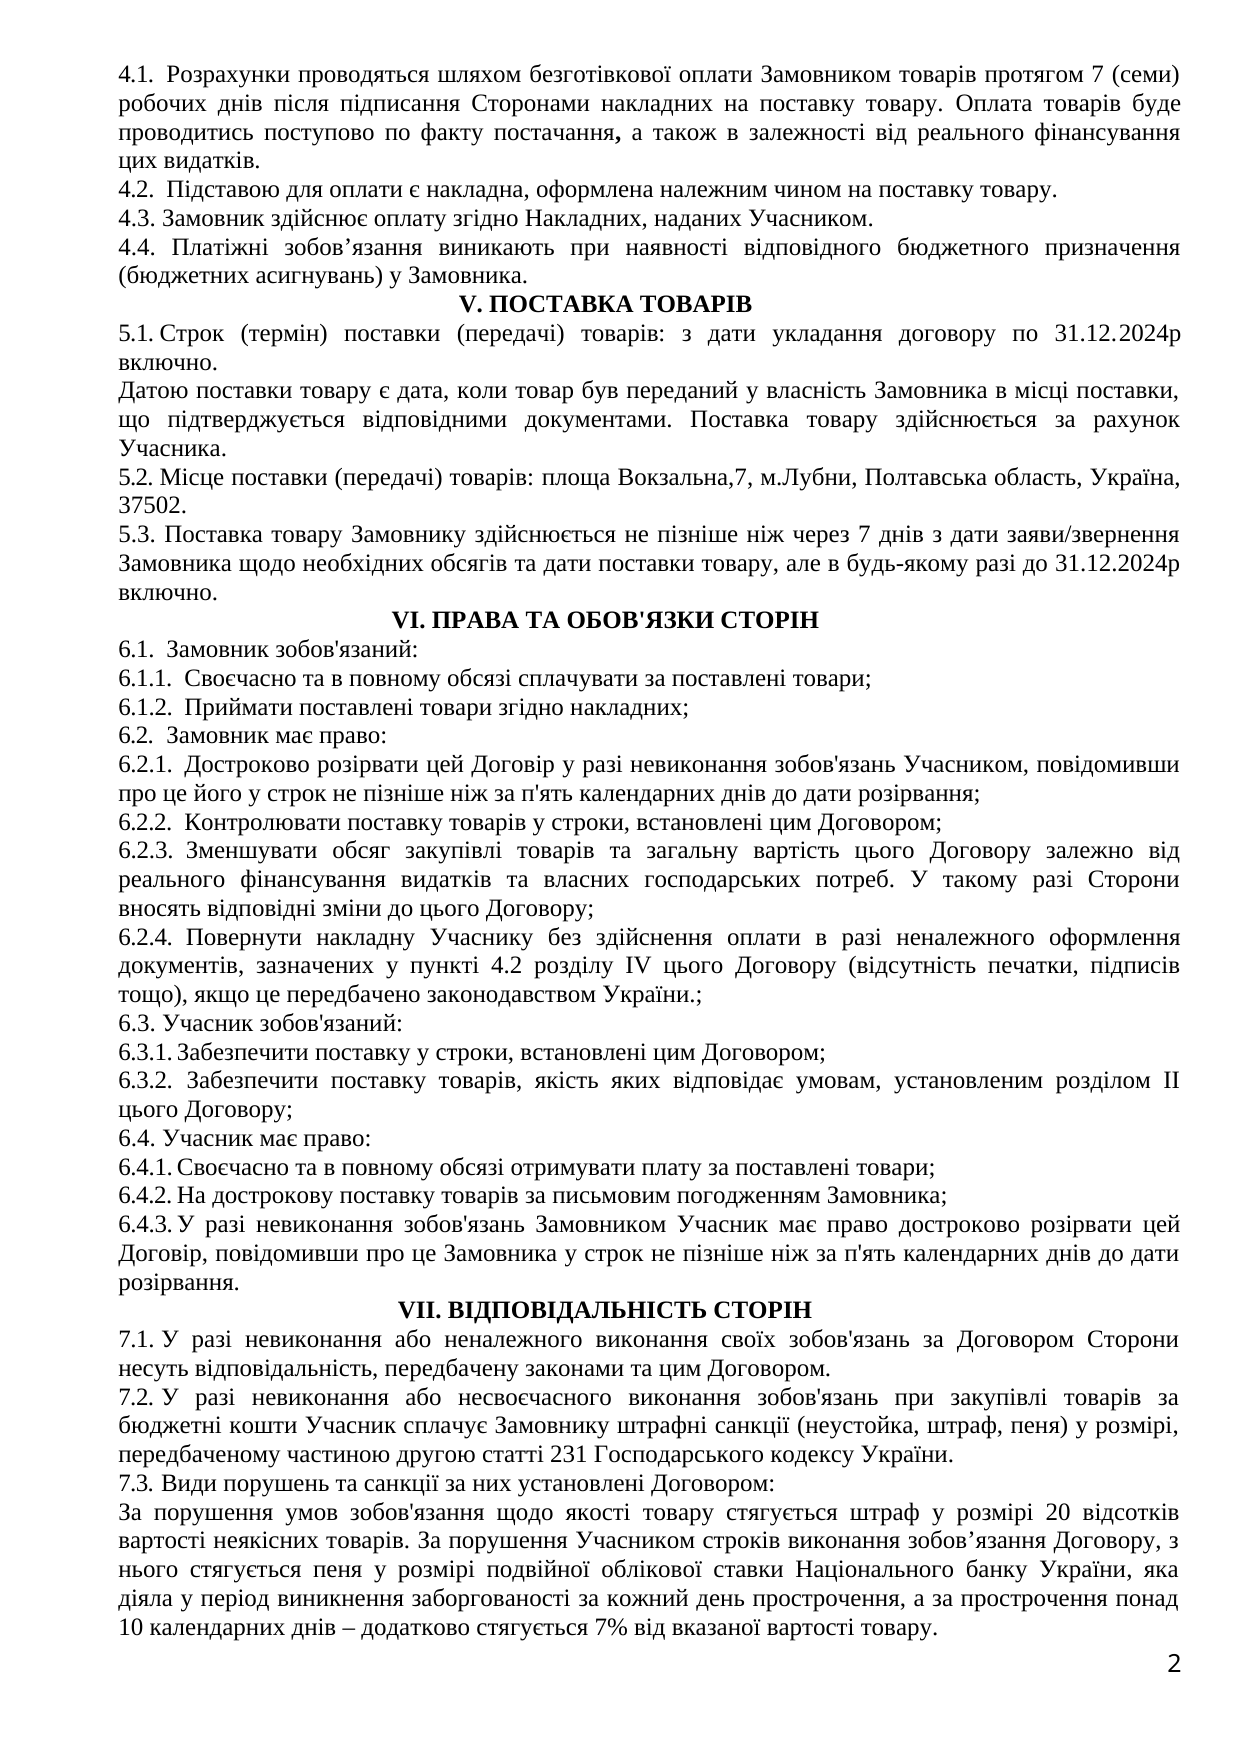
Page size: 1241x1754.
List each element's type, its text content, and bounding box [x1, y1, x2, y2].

text V. ПОСТАВКА ТОВАРІВ [29, 289, 1181, 318]
list На дострокову поставку товарів за письмовим погодженням Замовника; [118, 1180, 1181, 1209]
text 6.1. Замовник зобов'язаний: [118, 634, 1181, 663]
list У разі невиконання зобов'язань Замовником Учасник має право достроково розірвати цей Договір, повідомивши про це Замовника у строк не пізніше ніж за п'ять календарних днів до дати розірвання. [118, 1209, 1181, 1295]
text 5.3. Поставка товару Замовнику здійснюється не пізніше ніж через 7 днів з дати заяви/звернення Замовника щодо необхідних обсягів та дати поставки товару, але в будь-якому разі до 31.12.2024р включно. [118, 519, 1181, 605]
list У разі невиконання або неналежного виконання своїх зобов'язань за Договором Сторони несуть відповідальність, передбачену законами та цим Договором. [118, 1324, 1180, 1382]
list Підставою для оплати є накладна, оформлена належним чином на поставку товару. [118, 174, 1181, 203]
list Види порушень та санкції за них установлені Договором: [118, 1468, 1180, 1497]
list У разі невиконання або несвоєчасного виконання зобов'язань при закупівлі товарів за бюджетні кошти Учасник сплачує Замовнику штрафні санкції (неустойка, штраф, пеня) у розмірі, передбаченому частиною другою статті 231 Господарського кодексу України. [118, 1382, 1180, 1468]
text 6.3.2. Забезпечити поставку товарів, якість яких відповідає умовам, установленим розділом II цього Договору; [118, 1065, 1181, 1123]
text VII. ВІДПОВІДАЛЬНІСТЬ СТОРІН [29, 1295, 1180, 1324]
text За порушення умов зобов'язання щодо якості товару стягується штраф у розмірі 20 відсотків вартості неякісних товарів. За порушення Учасником строків виконання зобов’язання Договору, з нього стягується пеня у розмірі подвійної облікової ставки Національного банку України, яка діяла у період виникнення заборгованості за кожний день прострочення, а за прострочення понад 10 календарних днів – додатково стягується 7% від вказаної вартості товару. [118, 1497, 1180, 1640]
text 5.1. Строк (термін) поставки (передачі) товарів: з дати укладання договору по 31.12.2024р включно. [118, 318, 1181, 375]
list Зменшувати обсяг закупівлі товарів та загальну вартість цього Договору залежно від реального фінансування видатків та власних господарських потреб. У такому разі Сторони вносять відповідні зміни до цього Договору; [118, 835, 1181, 922]
text 6.3. Учасник зобов'язаний: [118, 1008, 1181, 1037]
list Розрахунки проводяться шляхом безготівкової оплати Замовником товарів протягом 7 (семи) робочих днів після підписання Сторонами накладних на поставку товару. Оплата товарів буде проводитись поступово по факту постачання, а також в залежності від реального фінансування цих видатків. [118, 59, 1181, 174]
text 6.3.1. Забезпечити поставку у строки, встановлені цим Договором; [118, 1037, 1181, 1065]
list Контролювати поставку товарів у строки, встановлені цим Договором; [118, 807, 1181, 835]
list Своєчасно та в повному обсязі отримувати плату за поставлені товари; [118, 1152, 1181, 1180]
text 6.4. Учасник має право: [118, 1123, 1181, 1152]
text 5.2. Місце поставки (передачі) товарів: площа Вокзальна,7, м.Лубни, Полтавська область, Україна, 37502. [118, 462, 1181, 519]
list Приймати поставлені товари згідно накладних; [118, 692, 1181, 720]
text 6.2. Замовник має право: [118, 720, 1181, 749]
text 4.4. Платіжні зобов’язання виникають при наявності відповідного бюджетного призначення (бюджетних асигнувань) у Замовника. [118, 232, 1181, 289]
list Своєчасно та в повному обсязі сплачувати за поставлені товари; [118, 663, 1181, 692]
text VI. ПРАВА ТА ОБОВ'ЯЗКИ СТОРІН [29, 605, 1181, 634]
text Датою поставки товару є дата, коли товар був переданий у власність Замовника в місці поставки, що підтверджується відповідними документами. Поставка товару здійснюється за рахунок Учасника. [118, 375, 1181, 462]
text 4.3. Замовник здійснює оплату згідно Накладних, наданих Учасником. [118, 203, 1181, 232]
list Повернути накладну Учаснику без здійснення оплати в разі неналежного оформлення документів, зазначених у пункті 4.2 розділу IV цього Договору (відсутність печатки, підписів тощо), якщо це передбачено законодавством України.; [118, 922, 1181, 1008]
list Достроково розірвати цей Договір у разі невиконання зобов'язань Учасником, повідомивши про це його у строк не пізніше ніж за п'ять календарних днів до дати розірвання; [118, 749, 1181, 807]
